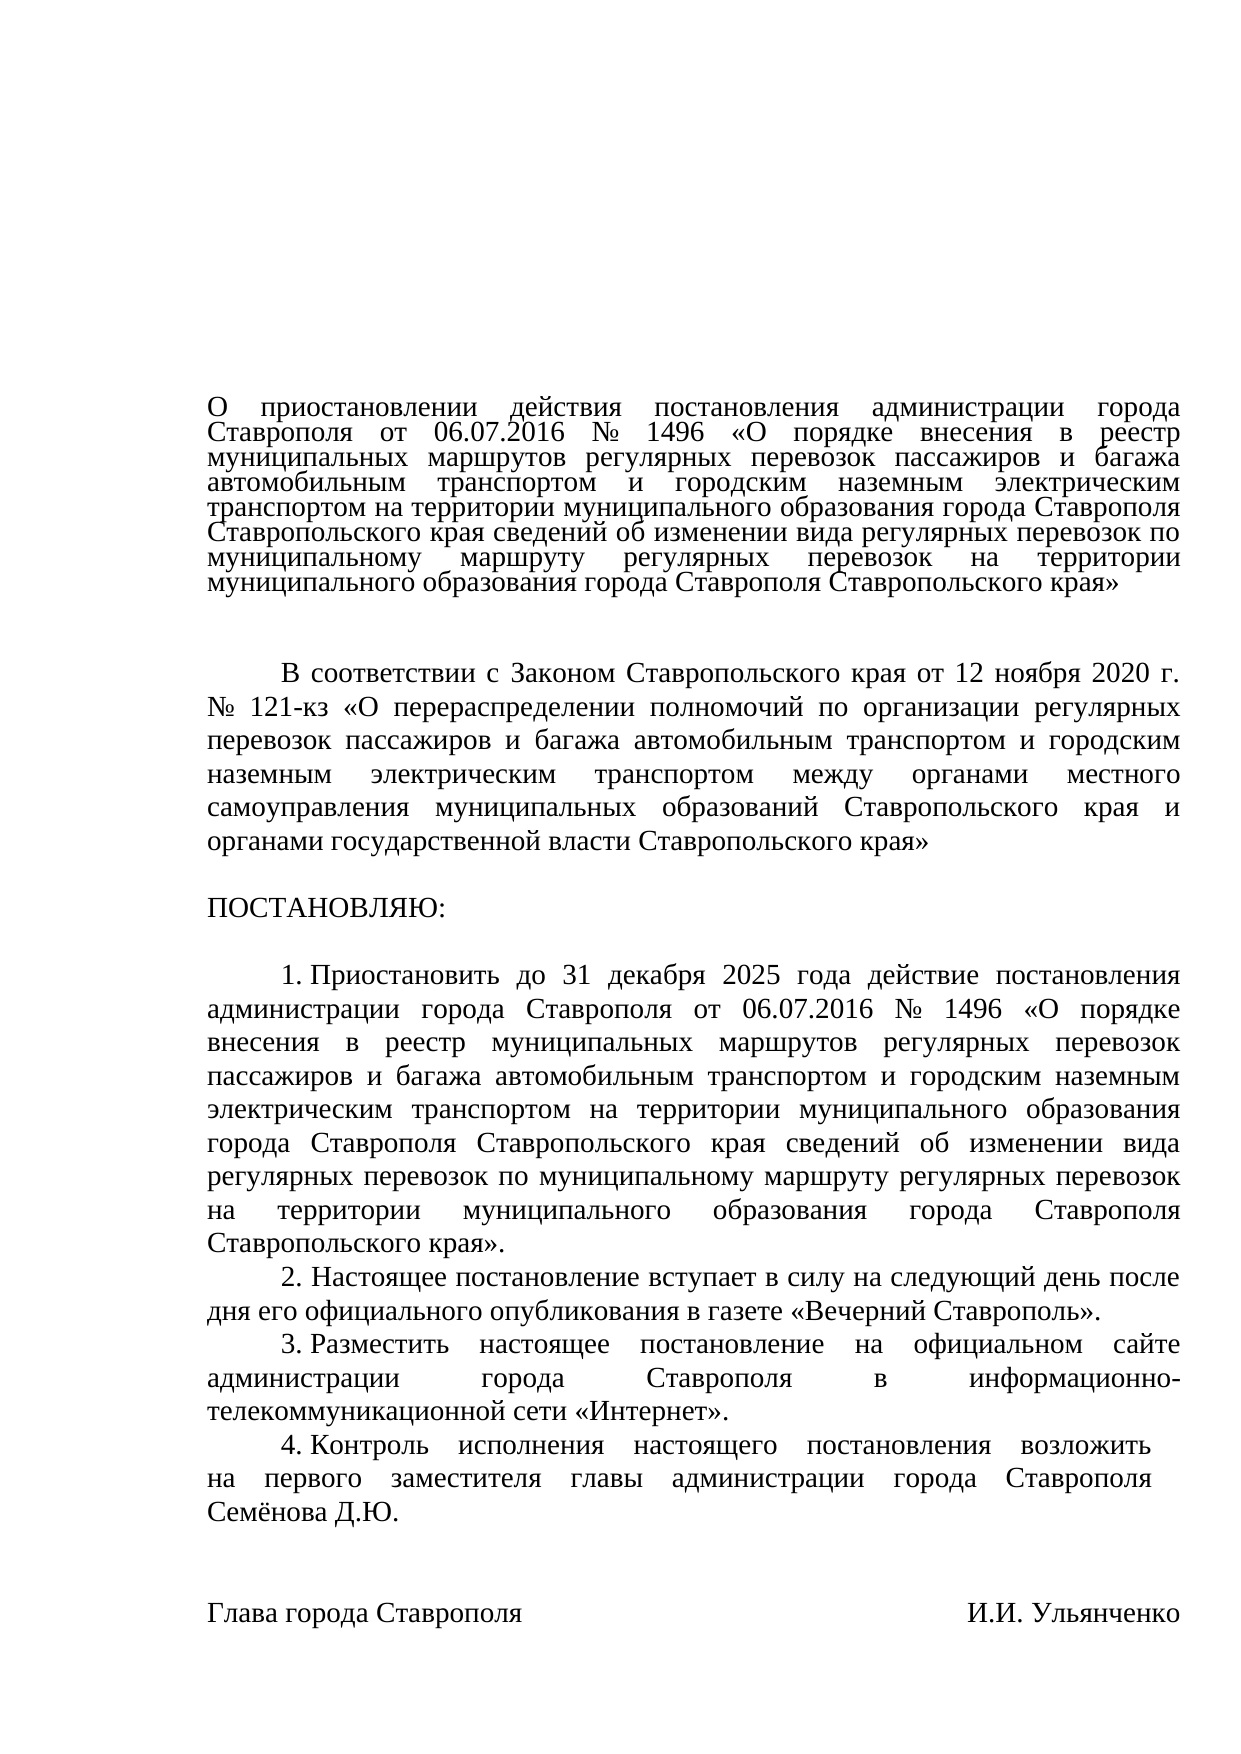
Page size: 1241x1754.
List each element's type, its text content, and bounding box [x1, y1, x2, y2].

text 3. Разместить настоящее постановление на официальном сайте администрации города Ставрополя в информационно-телекоммуникационной сети «Интернет». [207, 1326, 1181, 1427]
text 1. Приостановить до 31 декабря 2025 года действие постановления администрации города Ставрополя от 06.07.2016 № 1496 «О порядке внесения в реестр муниципальных маршрутов регулярных перевозок пассажиров и багажа автомобильным транспортом и городским наземным электрическим транспортом на территории муниципального образования города Ставрополя Ставропольского края сведений об изменении вида регулярных перевозок по муниципальному маршруту регулярных перевозок на территории муниципального образования города Ставрополя Ставропольского края». [207, 957, 1181, 1259]
text 2. Настоящее постановление вступает в силу на следующий день после дня его официального опубликования в газете «Вечерний Ставрополь». [207, 1259, 1181, 1326]
text В соответствии с Законом Ставропольского края от 12 ноября 2020 г. № 121-кз «О перераспределении полномочий по организации регулярных перевозок пассажиров и багажа автомобильным транспортом и городским наземным электрическим транспортом между органами местного самоуправления муниципальных образований Ставропольского края и органами государственной власти Ставропольского края» [207, 655, 1181, 857]
text 4. Контроль исполнения настоящего постановления возложить на первого заместителя главы администрации города Ставрополя Семёнова Д.Ю. [207, 1427, 1181, 1527]
text О приостановлении действия постановления администрации города Ставрополя от 06.07.2016 № 1496 «О порядке внесения в реестр муниципальных маршрутов регулярных перевозок пассажиров и багажа автомобильным транспортом и городским наземным электрическим транспортом на территории муниципального образования города Ставрополя Ставропольского края сведений об изменении вида регулярных перевозок по муниципальному маршруту регулярных перевозок на территории муниципального образования города Ставрополя Ставропольского края» [207, 397, 1181, 597]
text Глава города Ставрополя И.И. Ульянченко [207, 1602, 1181, 1627]
text ПОСТАНОВЛЯЮ: [207, 890, 1181, 924]
